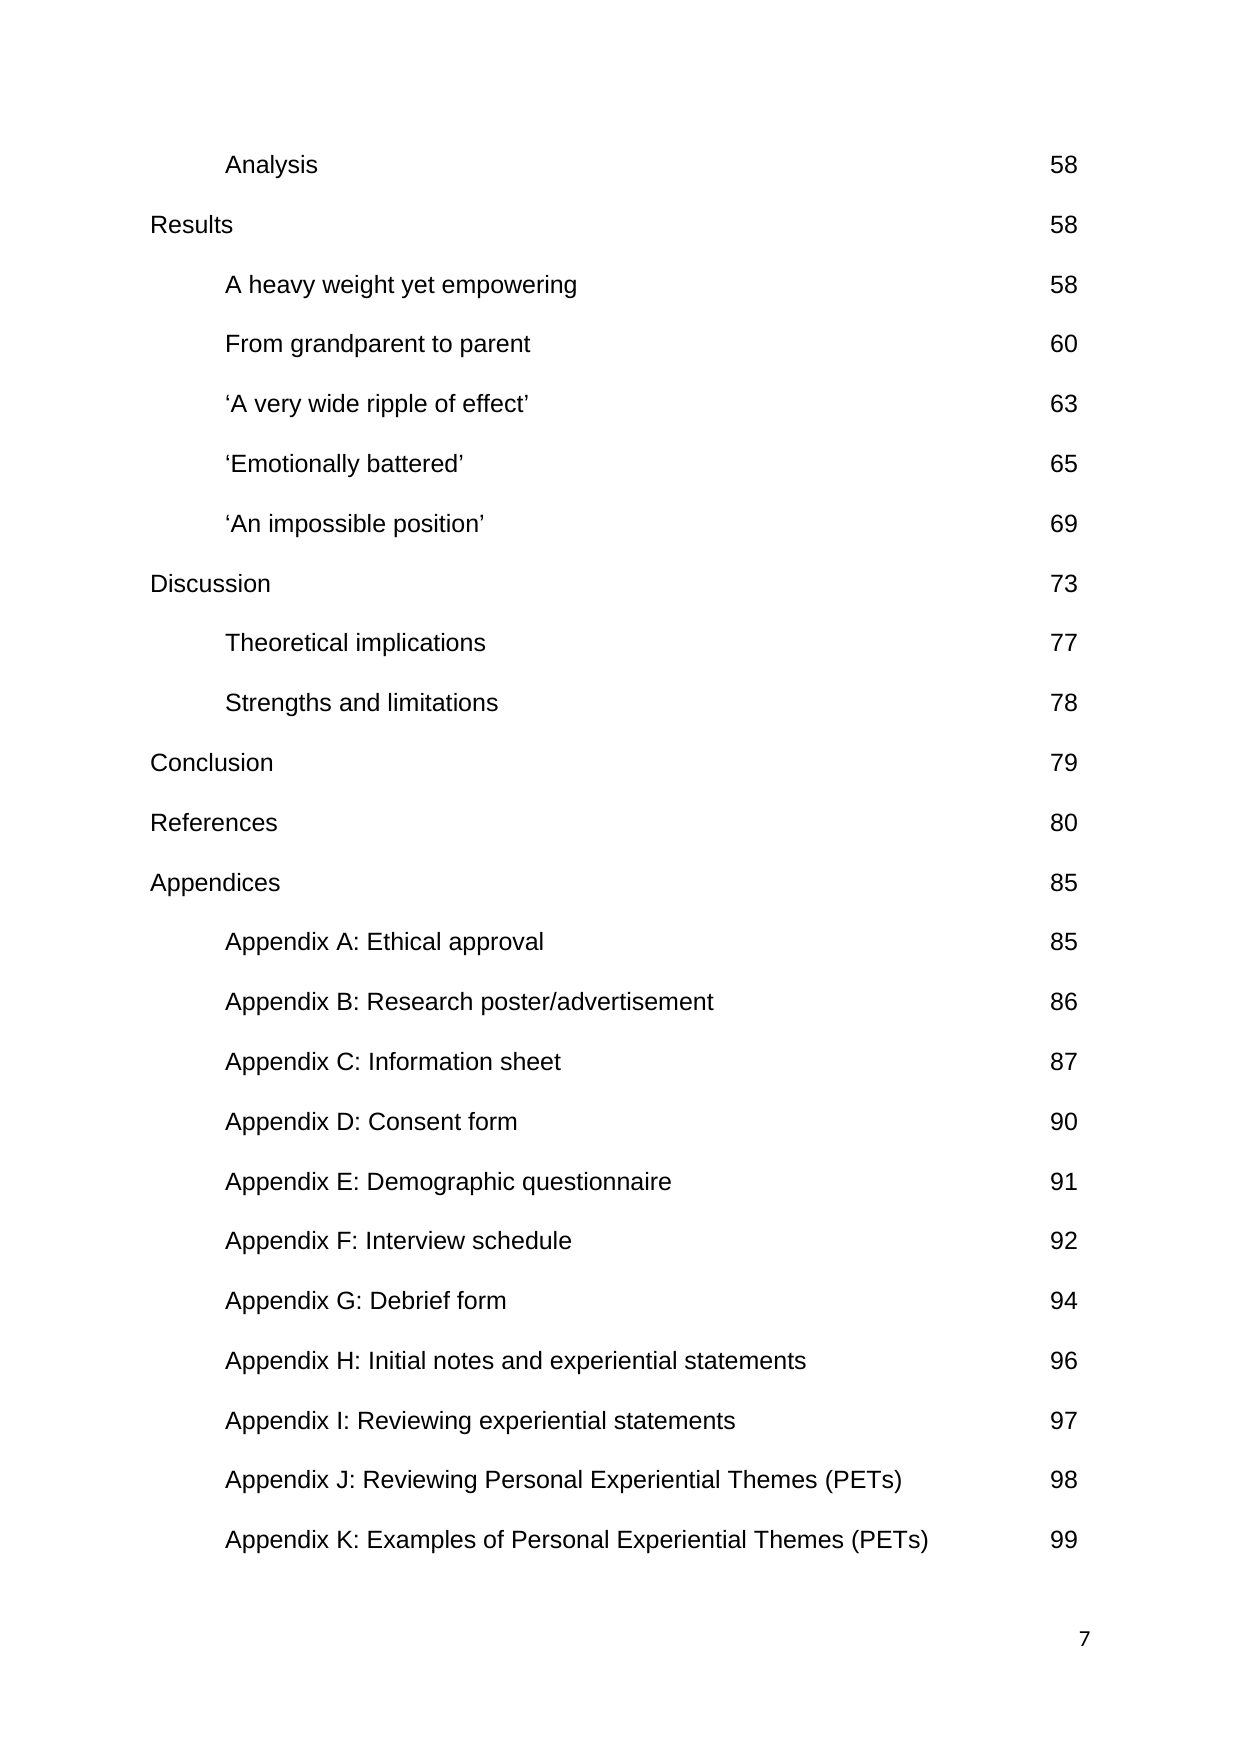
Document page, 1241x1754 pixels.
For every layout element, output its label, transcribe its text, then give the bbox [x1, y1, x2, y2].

text Appendix C: Information sheet 87 [150, 1047, 1090, 1076]
text Appendix J: Reviewing Personal Experiential Themes (PETs) 98 [150, 1465, 1090, 1494]
text Appendix H: Initial notes and experiential statements 96 [150, 1346, 1090, 1374]
text Appendix K: Examples of Personal Experiential Themes (PETs) 99 [150, 1525, 1090, 1554]
text Discussion 73 [150, 568, 1090, 597]
text Appendix A: Ethical approval 85 [150, 927, 1090, 956]
text Strengths and limitations 78 [150, 688, 1090, 717]
text Appendix F: Interview schedule 92 [150, 1226, 1090, 1255]
text ‘A very wide ripple of effect’ 63 [150, 389, 1090, 418]
text Appendices 85 [150, 867, 1090, 896]
text Appendix B: Research poster/advertisement 86 [150, 987, 1090, 1016]
text A heavy weight yet empowering 58 [150, 269, 1090, 298]
text Conclusion 79 [150, 748, 1090, 777]
text ‘Emotionally battered’ 65 [150, 449, 1090, 478]
text From grandparent to parent 60 [150, 329, 1090, 358]
text ‘An impossible position’ 69 [150, 509, 1090, 537]
text Appendix G: Debrief form 94 [150, 1286, 1090, 1315]
text Appendix D: Consent form 90 [150, 1107, 1090, 1135]
text Analysis 58 [150, 150, 1090, 179]
text Theoretical implications 77 [150, 628, 1090, 657]
text References 80 [150, 808, 1090, 836]
text Appendix E: Demographic questionnaire 91 [150, 1166, 1090, 1195]
text Results 58 [150, 210, 1090, 238]
text Appendix I: Reviewing experiential statements 97 [150, 1406, 1090, 1434]
